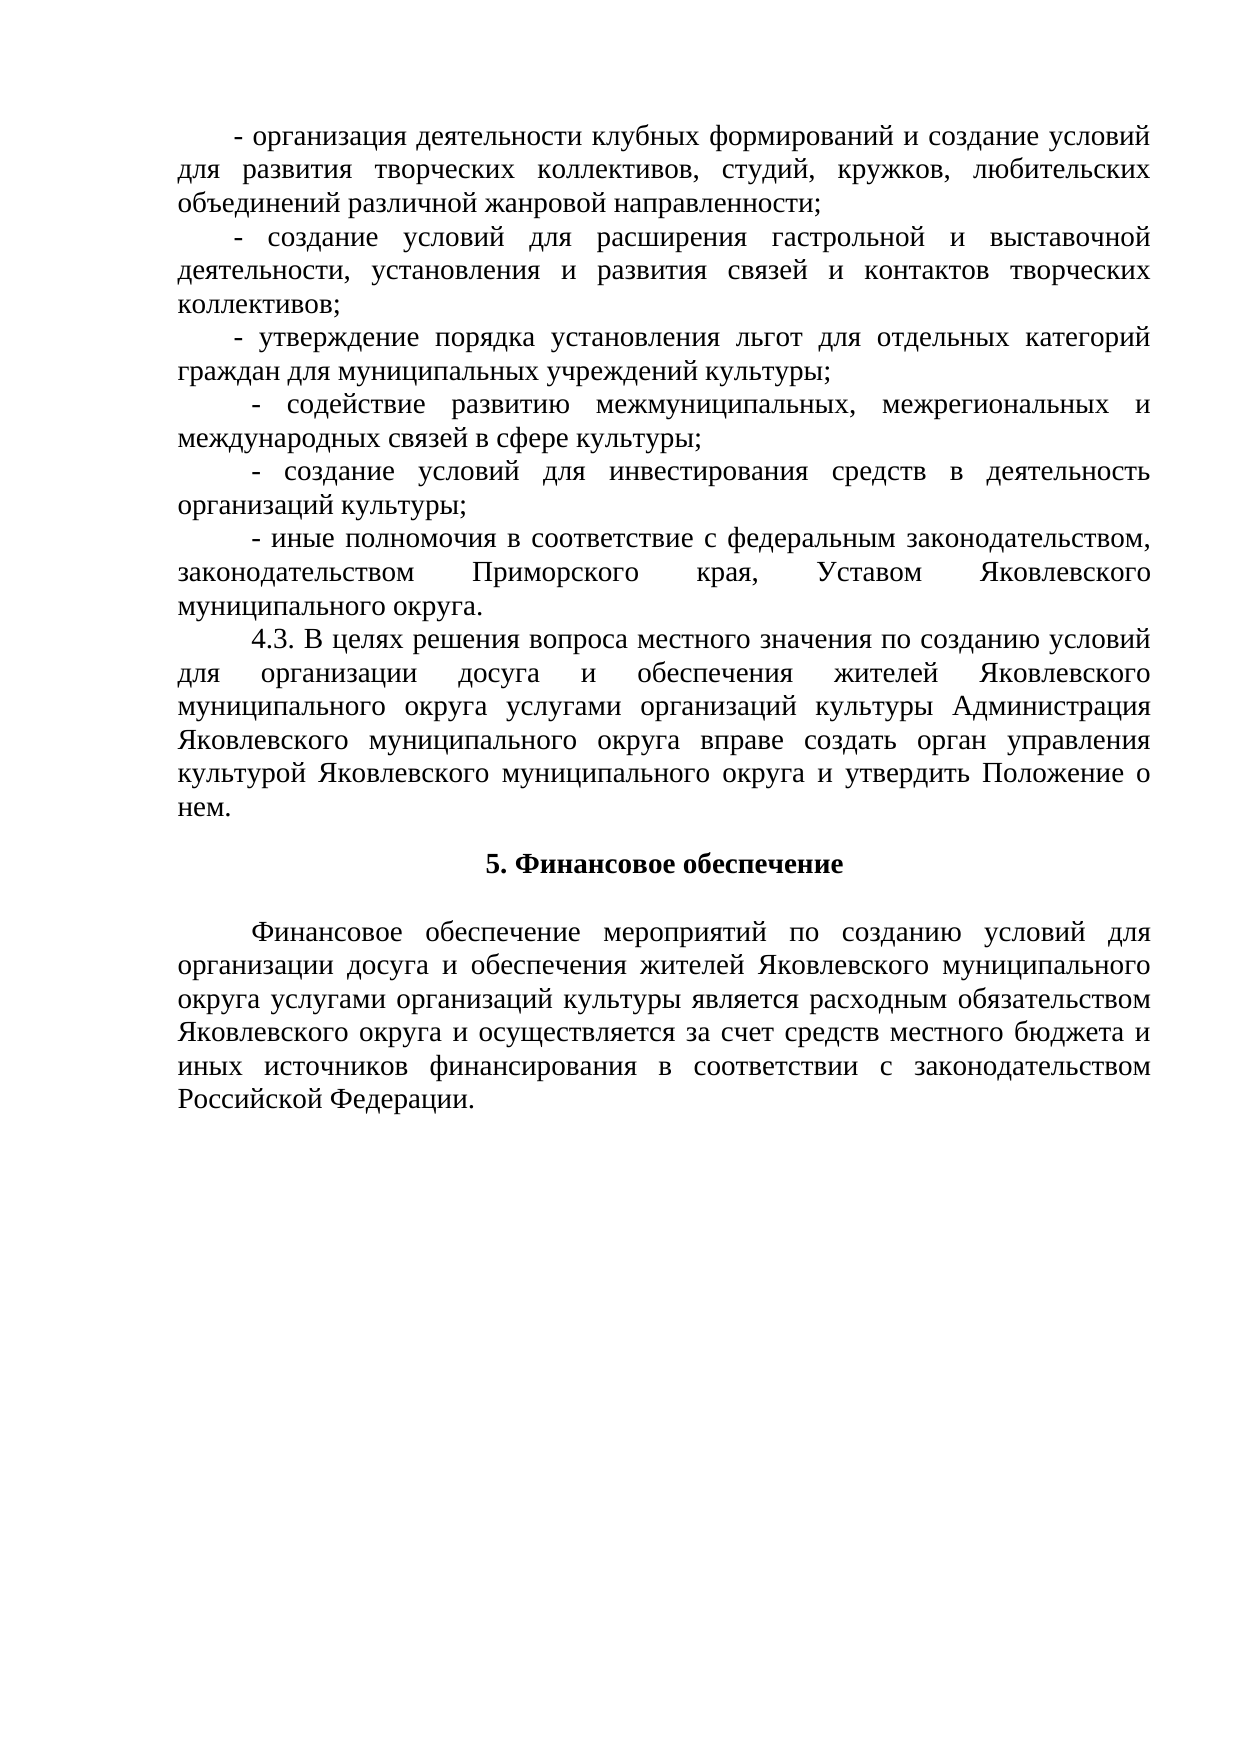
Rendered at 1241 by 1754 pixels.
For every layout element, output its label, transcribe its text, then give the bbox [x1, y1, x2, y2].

text Финансовое обеспечение мероприятий по созданию условий для организации досуга и обеспечения жителей Яковлевского муниципального округа услугами организаций культуры является расходным обязательством Яковлевского округа и осуществляется за счет средств местного бюджета и иных источников финансирования в соответствии с законодательством Российской Федерации. [177, 914, 1152, 1115]
text - создание условий для инвестирования средств в деятельность организаций культуры; [177, 453, 1152, 521]
text - утверждение порядка установления льгот для отдельных категорий граждан для муниципальных учреждений культуры; [177, 319, 1152, 386]
text - содействие развитию межмуниципальных, межрегиональных и международных связей в сфере культуры; [177, 386, 1152, 453]
text - создание условий для расширения гастрольной и выставочной деятельности, установления и развития связей и контактов творческих коллективов; [177, 219, 1152, 319]
text - иные полномочия в соответствие с федеральным законодательством, законодательством Приморского края, Уставом Яковлевского муниципального округа. [177, 521, 1152, 621]
text - организация деятельности клубных формирований и создание условий для развития творческих коллективов, студий, кружков, любительских объединений различной жанровой направленности; [177, 118, 1152, 219]
text 4.3. В целях решения вопроса местного значения по созданию условий для организации досуга и обеспечения жителей Яковлевского муниципального округа услугами организаций культуры Администрация Яковлевского муниципального округа вправе создать орган управления культурой Яковлевского муниципального округа и утвердить Положение о нем. [177, 621, 1152, 822]
text 5. Финансовое обеспечение [177, 847, 1152, 880]
